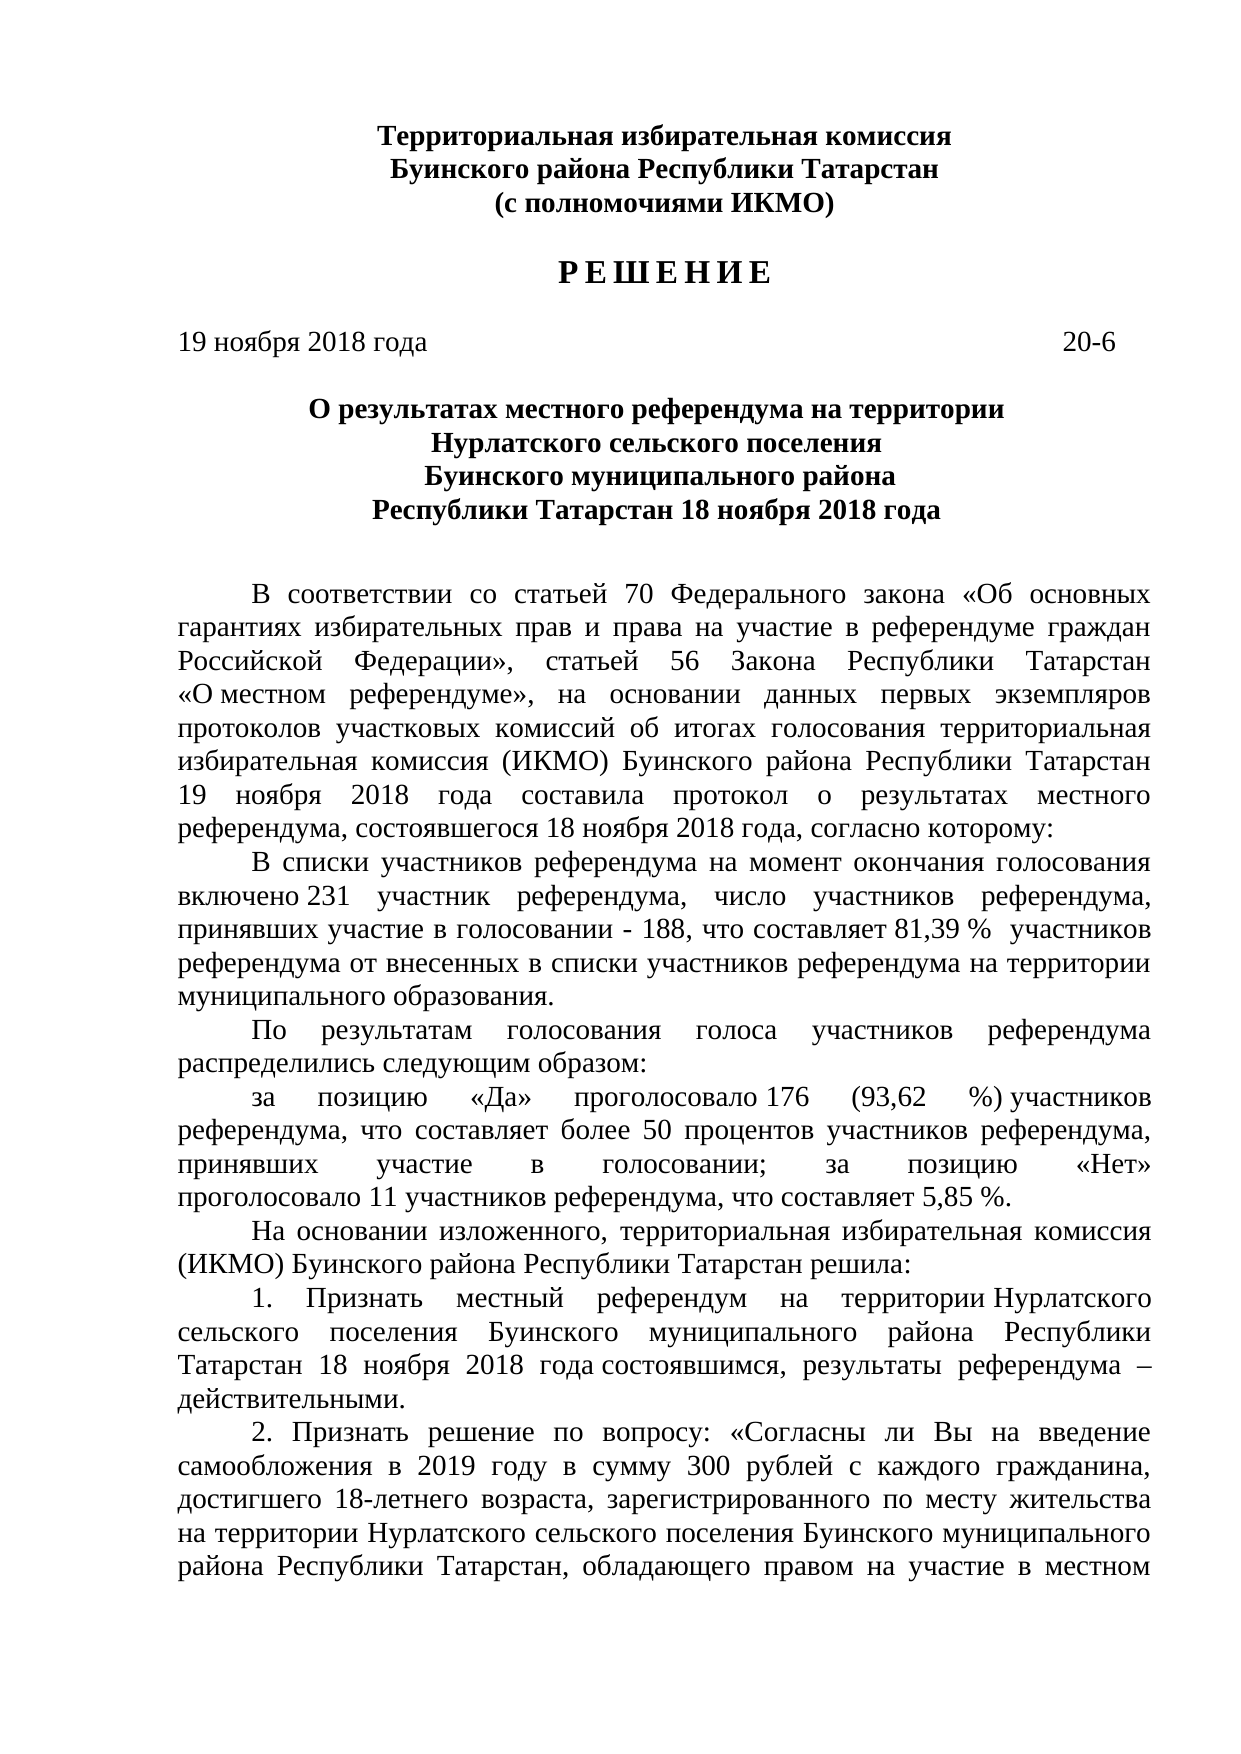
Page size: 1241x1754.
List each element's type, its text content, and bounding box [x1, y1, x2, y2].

text Республики Татарстан 18 ноября 2018 года [177, 492, 1136, 525]
text 1. Признать местный референдум на территории Нурлатского сельского поселения Буинского муниципального района Республики Татарстан 18 ноября 2018 года состоявшимся, результаты референдума – действительными. [177, 1280, 1152, 1414]
text Нурлатского сельского поселения [177, 425, 1136, 458]
text В списки участников референдума на момент окончания голосования включено 231 участник референдума, число участников референдума, принявших участие в голосовании - 188, что составляет 81,39 % участников референдума от внесенных в списки участников референдума на территории муниципального образования. [177, 844, 1152, 1012]
text О результатах местного референдума на территории [177, 391, 1136, 425]
text РЕШЕНИЕ [177, 252, 1152, 291]
text Буинского района Республики Татарстан [177, 152, 1152, 185]
text По результатам голосования голоса участников референдума распределились следующим образом: [177, 1012, 1152, 1079]
text (с полномочиями ИКМО) [177, 185, 1152, 219]
text Буинского муниципального района [177, 458, 1136, 492]
text за позицию «Да» проголосовало 176 (93,62 %) участников референдума, что составляет более 50 процентов участников референдума, принявших участие в голосовании; за позицию «Нет» проголосовало 11 участников референдума, что составляет 5,85 %. [177, 1079, 1152, 1213]
text На основании изложенного, территориальная избирательная комиссия (ИКМО) Буинского района Республики Татарстан решила: [177, 1213, 1152, 1280]
text 19 ноября 2018 года 20-6 [177, 324, 1152, 358]
text В соответствии со статьей 70 Федерального закона «Об основных гарантиях избирательных прав и права на участие в референдуме граждан Российской Федерации», статьей 56 Закона Республики Татарстан «О местном референдуме», на основании данных первых экземпляров протоколов участковых комиссий об итогах голосования территориальная избирательная комиссия (ИКМО) Буинского района Республики Татарстан 19 ноября 2018 года составила протокол о результатах местного референдума, состоявшегося 18 ноября 2018 года, согласно которому: [177, 576, 1152, 844]
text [177, 1414, 1152, 1582]
text Территориальная избирательная комиссия [177, 118, 1152, 152]
